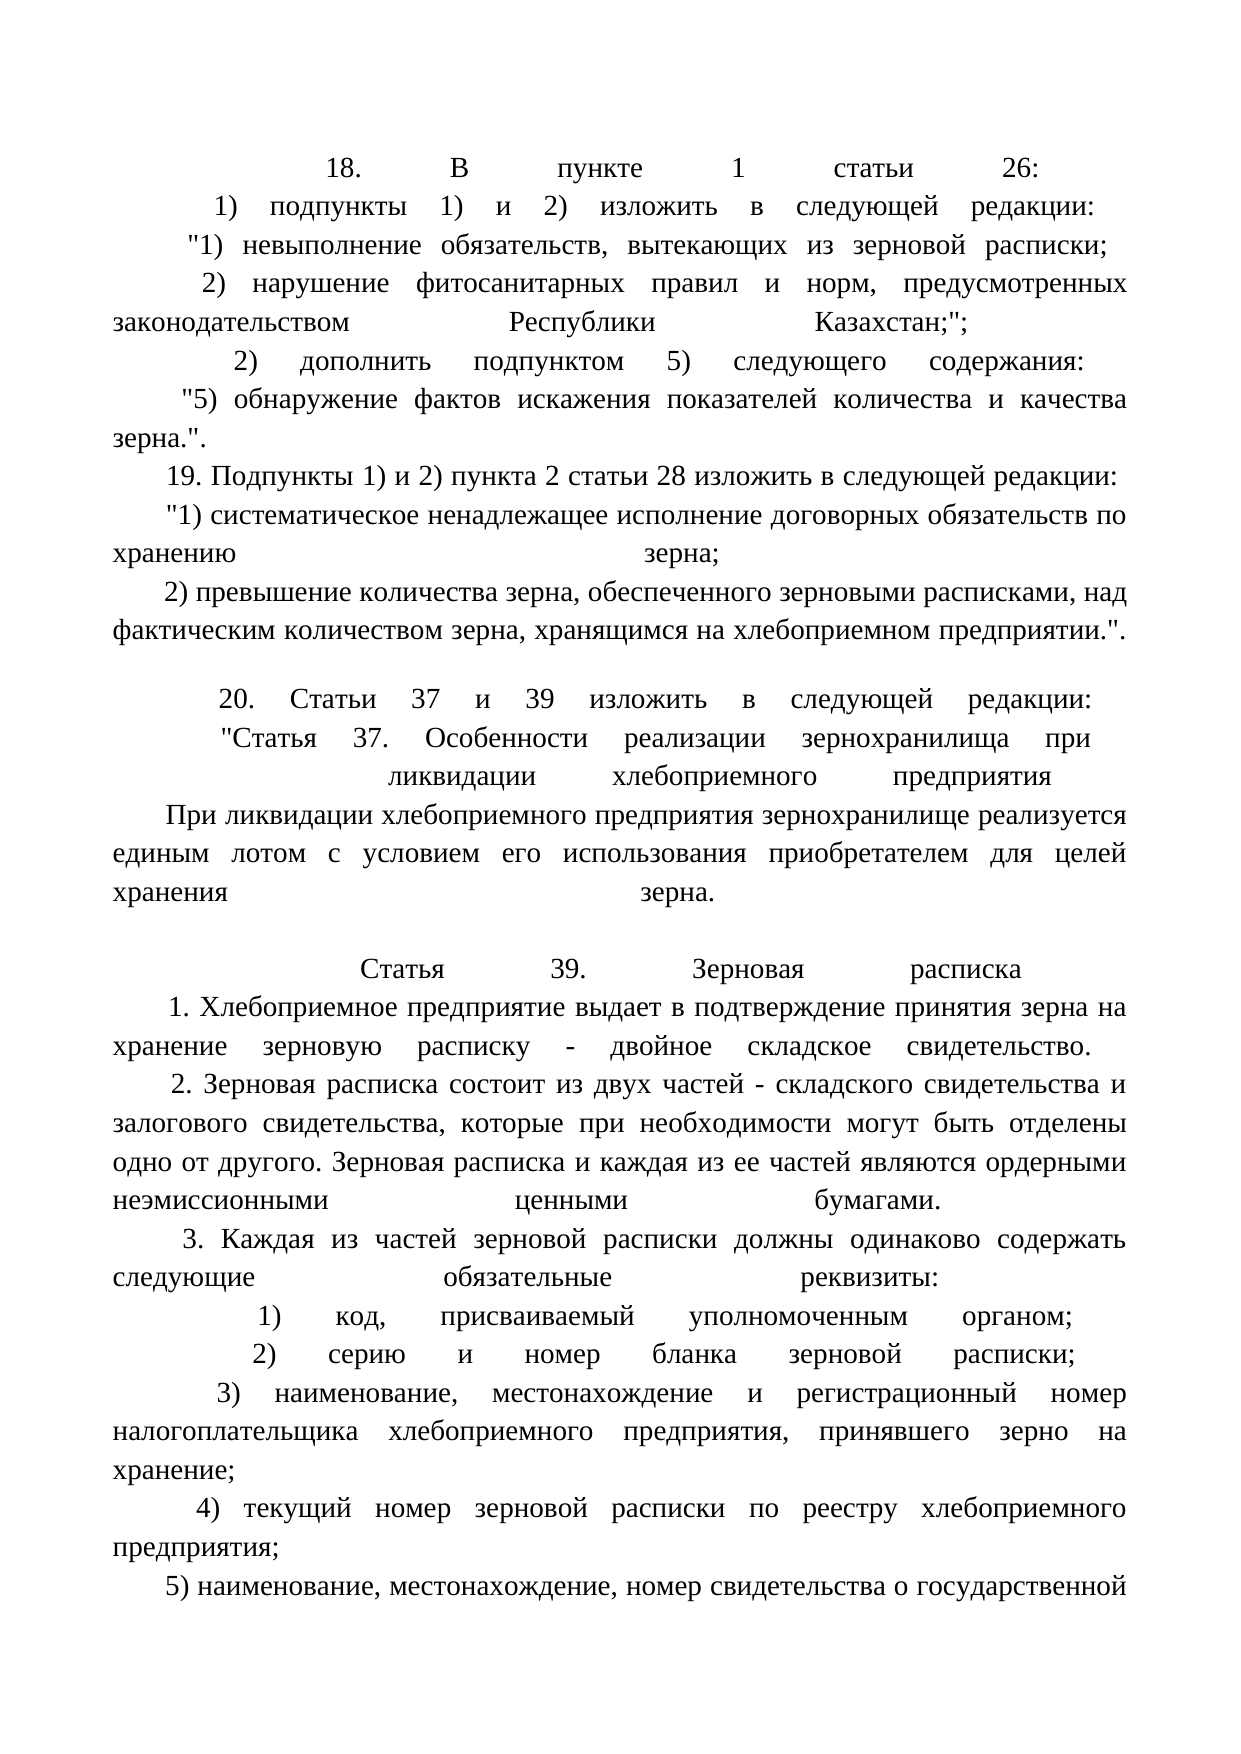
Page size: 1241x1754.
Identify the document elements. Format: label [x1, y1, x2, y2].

text [112, 150, 1128, 1601]
